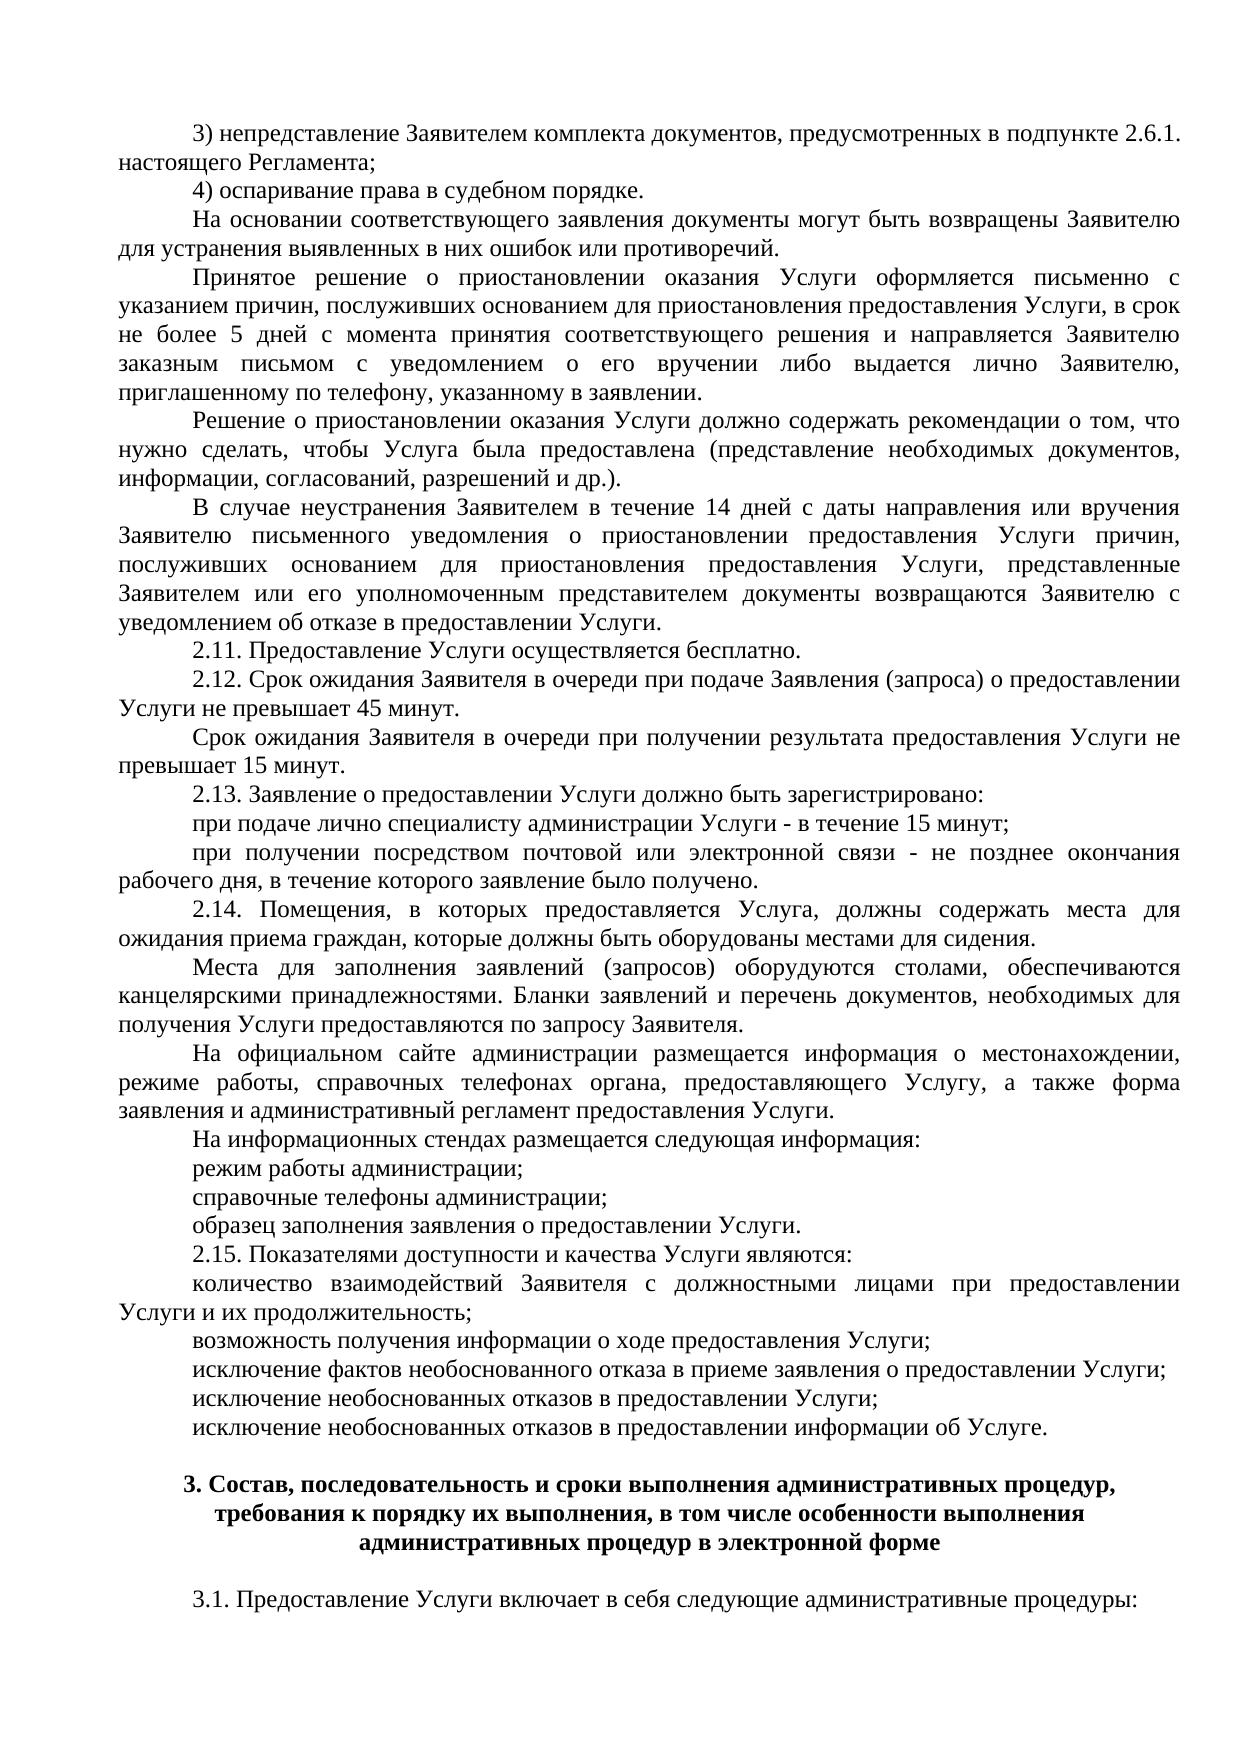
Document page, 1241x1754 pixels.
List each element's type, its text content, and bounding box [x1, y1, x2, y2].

text при получении посредством почтовой или электронной связи - не позднее окончания рабочего дня, в течение которого заявление было получено. [118, 837, 1181, 894]
text 3) непредставление Заявителем комплекта документов, предусмотренных в подпункте 2.6.1. настоящего Регламента; [118, 118, 1181, 176]
text 2.14. Помещения, в которых предоставляется Услуга, должны содержать места для ожидания приема граждан, которые должны быть оборудованы местами для сидения. [118, 894, 1181, 952]
text режим работы администрации; [118, 1153, 1181, 1182]
text при подаче лично специалисту администрации Услуги - в течение 15 минут; [118, 808, 1181, 837]
text административных процедур в электронной форме [118, 1527, 1181, 1556]
text 2.13. Заявление о предоставлении Услуги должно быть зарегистрировано: [118, 779, 1181, 808]
text Решение о приостановлении оказания Услуги должно содержать рекомендации о том, что нужно сделать, чтобы Услуга была предоставлена (представление необходимых документов, информации, согласований, разрешений и др.). [118, 406, 1181, 492]
text 2.12. Срок ожидания Заявителя в очереди при подаче Заявления (запроса) о предоставлении Услуги не превышает 45 минут. [118, 664, 1181, 722]
text Места для заполнения заявлений (запросов) оборудуются столами, обеспечиваются канцелярскими принадлежностями. Бланки заявлений и перечень документов, необходимых для получения Услуги предоставляются по запросу Заявителя. [118, 952, 1181, 1038]
text исключение необоснованных отказов в предоставлении информации об Услуге. [118, 1412, 1181, 1441]
text 2.15. Показателями доступности и качества Услуги являются: [118, 1239, 1181, 1268]
text На официальном сайте администрации размещается информация о местонахождении, режиме работы, справочных телефонах органа, предоставляющего Услугу, а также форма заявления и административный регламент предоставления Услуги. [118, 1038, 1181, 1124]
text На основании соответствующего заявления документы могут быть возвращены Заявителю для устранения выявленных в них ошибок или противоречий. [118, 204, 1181, 262]
text Принятое решение о приостановлении оказания Услуги оформляется письменно с указанием причин, послуживших основанием для приостановления предоставления Услуги, в срок не более 5 дней с момента принятия соответствующего решения и направляется Заявителю заказным письмом с уведомлением о его вручении либо выдается лично Заявителю, приглашенному по телефону, указанному в заявлении. [118, 262, 1181, 406]
text В случае неустранения Заявителем в течение 14 дней с даты направления или вручения Заявителю письменного уведомления о приостановлении предоставления Услуги причин, послуживших основанием для приостановления предоставления Услуги, представленные Заявителем или его уполномоченным представителем документы возвращаются Заявителю с уведомлением об отказе в предоставлении Услуги. [118, 492, 1181, 636]
text 3. Состав, последовательность и сроки выполнения административных процедур, требования к порядку их выполнения, в том числе особенности выполнения [118, 1469, 1181, 1527]
text справочные телефоны администрации; [118, 1182, 1181, 1211]
text исключение фактов необоснованного отказа в приеме заявления о предоставлении Услуги; [118, 1354, 1181, 1383]
text образец заполнения заявления о предоставлении Услуги. [118, 1211, 1181, 1239]
text 3.1. Предоставление Услуги включает в себя следующие административные процедуры: [118, 1584, 1181, 1613]
text 4) оспаривание права в судебном порядке. [118, 176, 1181, 204]
text На информационных стендах размещается следующая информация: [118, 1124, 1181, 1153]
text Срок ожидания Заявителя в очереди при получении результата предоставления Услуги не превышает 15 минут. [118, 722, 1181, 779]
text 2.11. Предоставление Услуги осуществляется бесплатно. [118, 636, 1181, 664]
text исключение необоснованных отказов в предоставлении Услуги; [118, 1383, 1181, 1412]
text количество взаимодействий Заявителя с должностными лицами при предоставлении Услуги и их продолжительность; [118, 1268, 1181, 1326]
text возможность получения информации о ходе предоставления Услуги; [118, 1326, 1181, 1354]
